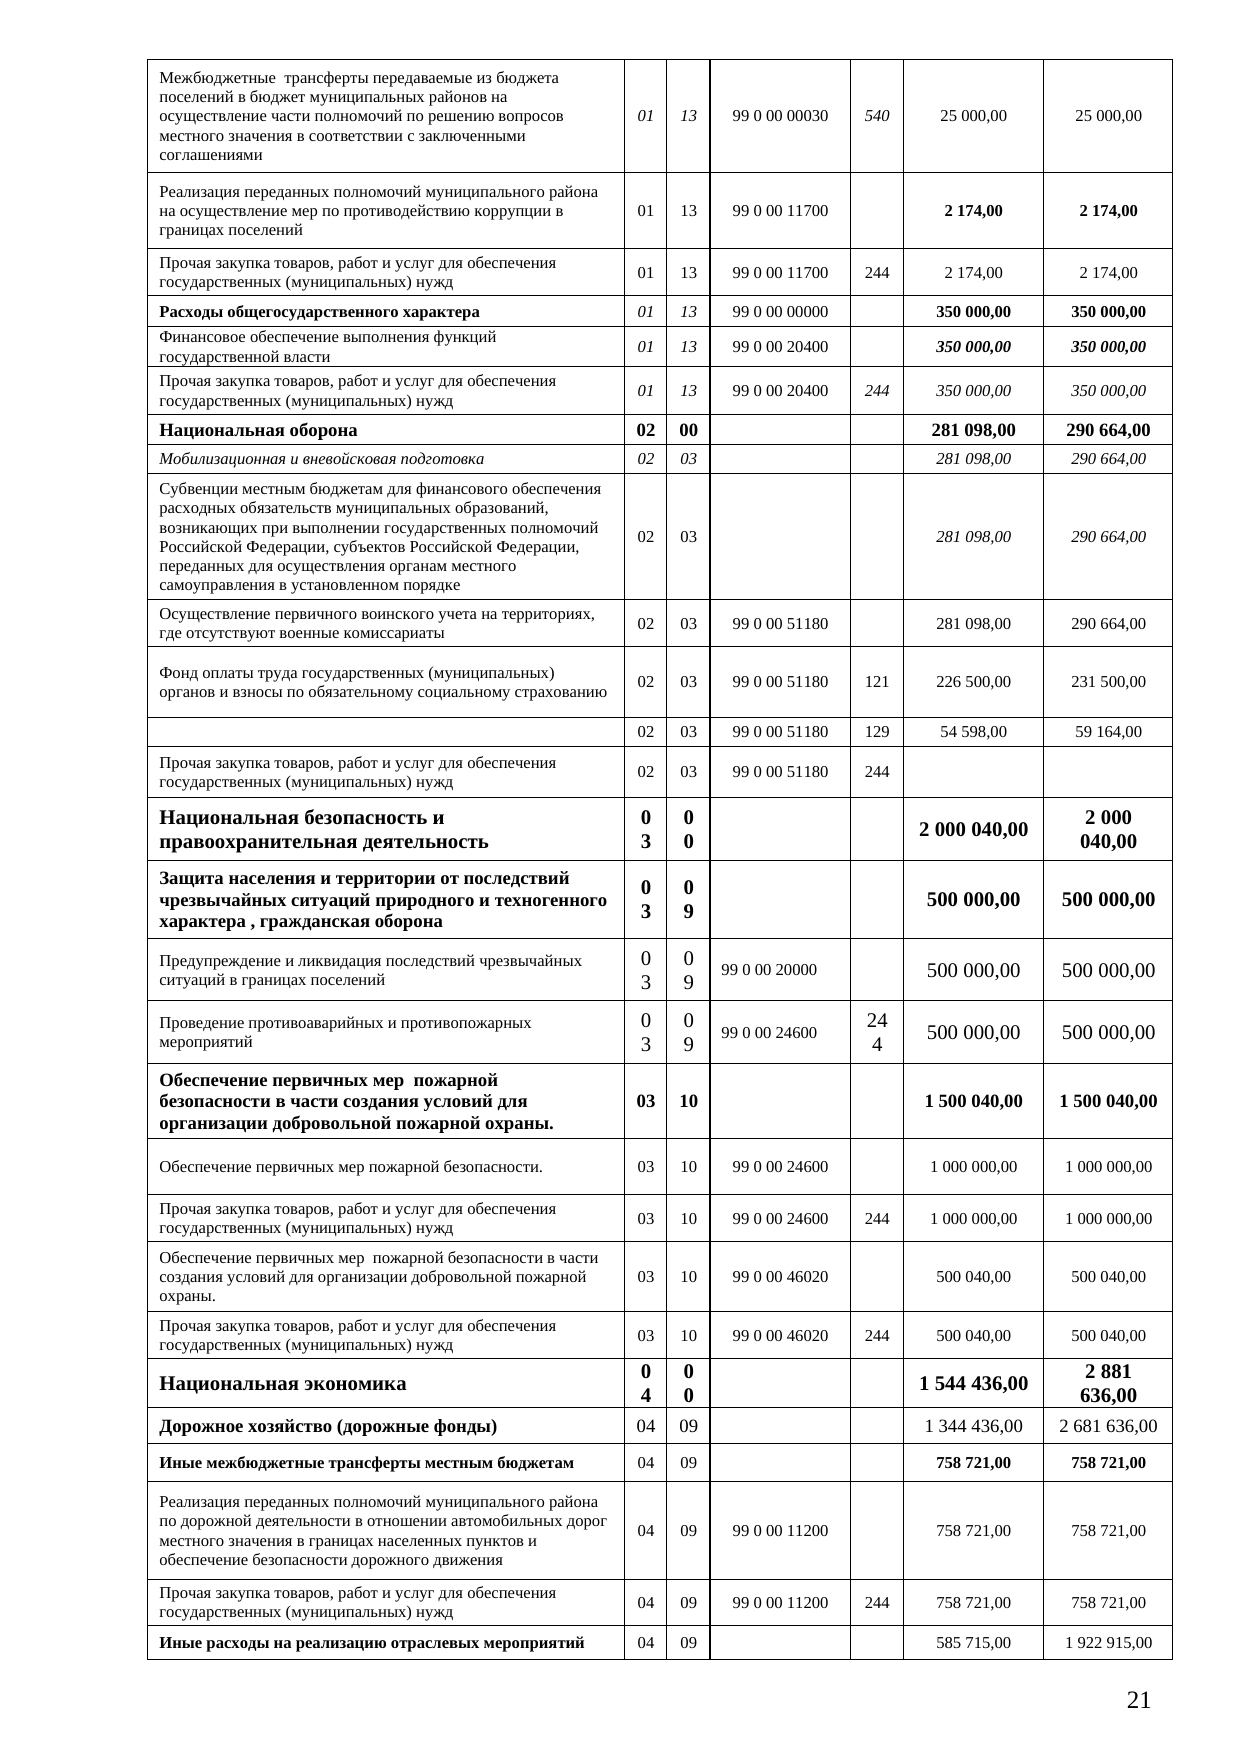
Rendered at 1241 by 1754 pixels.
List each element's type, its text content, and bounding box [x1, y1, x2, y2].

table_cell [711, 861, 850, 938]
table_cell 99 0 00 51180 [711, 747, 850, 797]
table_cell Прочая закупка товаров, работ и услуг для обеспечения государственных (муниципальных) нужд [148, 1312, 624, 1358]
table_cell 350 000,00 [904, 367, 1043, 414]
table_cell 25 000,00 [904, 60, 1043, 172]
table_cell [851, 1139, 903, 1194]
table_cell 99 0 00 20400 [711, 327, 850, 366]
table_cell Мобилизационная и вневойсковая подготовка [148, 445, 624, 473]
table_cell [851, 474, 903, 599]
table_cell 10 [667, 1064, 709, 1138]
table_cell Защита населения и территории от последствий чрезвычайных ситуаций природного и техногенного характера , гражданская оборона [148, 861, 624, 938]
table_cell 99 0 00 00000 [711, 296, 850, 326]
table_cell 758 721,00 [1044, 1482, 1172, 1579]
table_cell Прочая закупка товаров, работ и услуг для обеспечения государственных (муниципальных) нужд [148, 249, 624, 295]
table_cell [711, 445, 850, 473]
table_cell 03 [667, 718, 709, 746]
table_cell 281 098,00 [904, 474, 1043, 599]
table_cell 1 000 000,00 [1044, 1139, 1172, 1194]
table_cell 2 174,00 [1044, 173, 1172, 248]
table_cell 500 040,00 [904, 1312, 1043, 1358]
table_cell 02 [625, 718, 666, 746]
table_cell 02 [625, 415, 666, 444]
table_cell 758 721,00 [904, 1482, 1043, 1579]
table_cell 02 [625, 647, 666, 717]
table_cell 01 [625, 367, 666, 414]
table_cell Иные межбюджетные трансферты местным бюджетам [148, 1444, 624, 1481]
table_cell 244 [851, 249, 903, 295]
table_cell Осуществление первичного воинского учета на территориях, где отсутствуют военные комиссариаты [148, 600, 624, 646]
table_cell 2 174,00 [1044, 249, 1172, 295]
table_cell [711, 1408, 850, 1443]
table_cell 04 [625, 1626, 666, 1659]
table_cell [851, 445, 903, 473]
table_cell 09 [667, 1001, 709, 1063]
table_cell 02 [625, 747, 666, 797]
table_cell 1 544 436,00 [904, 1359, 1043, 1407]
table_cell 290 664,00 [1044, 600, 1172, 646]
table_cell [851, 296, 903, 326]
table_cell 1 344 436,00 [904, 1408, 1043, 1443]
table_cell Обеспечение первичных мер пожарной безопасности. [148, 1139, 624, 1194]
table_cell 585 715,00 [904, 1626, 1043, 1659]
table_cell 1 500 040,00 [904, 1064, 1043, 1138]
table_cell 99 0 00 24600 [711, 1001, 850, 1063]
table_cell 59 164,00 [1044, 718, 1172, 746]
table_cell 1 500 040,00 [1044, 1064, 1172, 1138]
table_cell 01 [625, 249, 666, 295]
table_cell 03 [667, 445, 709, 473]
table_cell 03 [625, 939, 666, 1000]
table_cell 350 000,00 [1044, 367, 1172, 414]
table_cell 99 0 00 51180 [711, 718, 850, 746]
table_cell 99 0 00 11700 [711, 173, 850, 248]
table_cell Обеспечение первичных мер пожарной безопасности в части создания условий для организации добровольной пожарной охраны. [148, 1242, 624, 1311]
table_cell [851, 1359, 903, 1407]
table_cell 03 [625, 1195, 666, 1241]
table_cell 290 664,00 [1044, 445, 1172, 473]
table_cell Реализация переданных полномочий муниципального района по дорожной деятельности в отношении автомобильных дорог местного значения в границах населенных пунктов и обеспечение безопасности дорожного движения [148, 1482, 624, 1579]
table_cell [711, 798, 850, 860]
table_cell 03 [667, 600, 709, 646]
table_cell 244 [851, 1580, 903, 1624]
table_cell [851, 1064, 903, 1138]
table_cell [851, 415, 903, 444]
table_cell 758 721,00 [904, 1580, 1043, 1624]
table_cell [148, 1580, 624, 1624]
table_cell 2 681 636,00 [1044, 1408, 1172, 1443]
table_cell 13 [667, 327, 709, 366]
table_cell 09 [667, 1408, 709, 1443]
table_cell [148, 718, 624, 746]
table_cell Реализация переданных полномочий муниципального района на осуществление мер по противодействию коррупции в границах поселений [148, 173, 624, 248]
table_cell 03 [625, 1312, 666, 1358]
table_cell 04 [625, 1444, 666, 1481]
table_cell 02 [625, 474, 666, 599]
table_cell 281 098,00 [904, 445, 1043, 473]
table_cell [851, 939, 903, 1000]
table_cell Прочая закупка товаров, работ и услуг для обеспечения государственных (муниципальных) нужд [148, 1195, 624, 1241]
table_cell Фонд оплаты труда государственных (муниципальных) органов и взносы по обязательному социальному страхованию [148, 647, 624, 717]
table_cell 244 [851, 367, 903, 414]
table_cell 10 [667, 1242, 709, 1311]
table_cell 02 [625, 600, 666, 646]
table_cell [711, 1064, 850, 1138]
table_cell [851, 1444, 903, 1481]
table_cell 02 [625, 445, 666, 473]
table_cell 500 000,00 [904, 861, 1043, 938]
table_cell 03 [625, 1139, 666, 1194]
table_cell 03 [625, 798, 666, 860]
table_cell Обеспечение первичных мер пожарной безопасности в части создания условий для организации добровольной пожарной охраны. [148, 1064, 624, 1138]
table_cell 281 098,00 [904, 415, 1043, 444]
table_cell 09 [667, 861, 709, 938]
table_cell 04 [625, 1408, 666, 1443]
table_cell 13 [667, 249, 709, 295]
table_cell 2 174,00 [904, 249, 1043, 295]
table_cell [711, 474, 850, 599]
table_cell 244 [851, 1195, 903, 1241]
table_cell 244 [851, 1001, 903, 1063]
table_cell 99 0 00 11700 [711, 249, 850, 295]
table_cell 758 721,00 [1044, 1580, 1172, 1624]
table_cell 01 [625, 296, 666, 326]
table_cell 129 [851, 718, 903, 746]
table_cell [851, 1626, 903, 1659]
table_cell 04 [625, 1359, 666, 1407]
table_cell 99 0 00 11200 [711, 1482, 850, 1579]
table_cell 03 [625, 1242, 666, 1311]
table_cell 99 0 00 51180 [711, 647, 850, 717]
table_cell 1 922 915,00 [1044, 1626, 1172, 1659]
table_cell 226 500,00 [904, 647, 1043, 717]
table_cell 13 [667, 296, 709, 326]
table_cell 350 000,00 [904, 327, 1043, 366]
table_cell Национальная безопасность и правоохранительная деятельность [148, 798, 624, 860]
table_cell 99 0 00 46020 [711, 1312, 850, 1358]
table_cell [711, 1444, 850, 1481]
table_cell 25 000,00 [1044, 60, 1172, 172]
table_cell 1 000 000,00 [904, 1195, 1043, 1241]
table_cell 03 [667, 747, 709, 797]
table_cell 758 721,00 [1044, 1444, 1172, 1481]
table_cell Проведение противоаварийных и противопожарных мероприятий [148, 1001, 624, 1063]
table_cell 350 000,00 [1044, 296, 1172, 326]
table_cell 500 040,00 [1044, 1312, 1172, 1358]
table_cell 500 000,00 [904, 939, 1043, 1000]
table_cell 1 000 000,00 [904, 1139, 1043, 1194]
table_cell 99 0 00 11200 [711, 1580, 850, 1624]
table_cell 231 500,00 [1044, 647, 1172, 717]
table_cell 09 [667, 1626, 709, 1659]
table_cell [851, 600, 903, 646]
table_cell [851, 1408, 903, 1443]
table_cell 13 [667, 173, 709, 248]
table_cell 03 [667, 647, 709, 717]
table_cell 10 [667, 1139, 709, 1194]
table_cell 01 [625, 173, 666, 248]
table_cell 13 [667, 367, 709, 414]
table_cell 09 [667, 1444, 709, 1481]
table_cell 758 721,00 [904, 1444, 1043, 1481]
table_cell Национальная оборона [148, 415, 624, 444]
table_cell [851, 1482, 903, 1579]
table_cell [851, 1242, 903, 1311]
table_cell 500 040,00 [904, 1242, 1043, 1311]
table_cell 03 [625, 861, 666, 938]
table_cell 290 664,00 [1044, 474, 1172, 599]
table_cell 13 [667, 60, 709, 172]
table_cell 281 098,00 [904, 600, 1043, 646]
table_cell 10 [667, 1195, 709, 1241]
table_cell [851, 798, 903, 860]
table_cell 04 [625, 1482, 666, 1579]
table_cell 00 [667, 415, 709, 444]
table_cell 03 [667, 474, 709, 599]
table_cell 99 0 00 00030 [711, 60, 850, 172]
table_cell Расходы общегосударственного характера [148, 296, 624, 326]
table_cell 540 [851, 60, 903, 172]
table_cell Прочая закупка товаров, работ и услуг для обеспечения государственных (муниципальных) нужд [148, 367, 624, 414]
table_cell 500 000,00 [1044, 1001, 1172, 1063]
table_cell 2 000 040,00 [1044, 798, 1172, 860]
table_cell 121 [851, 647, 903, 717]
table_cell [851, 173, 903, 248]
table_cell 2 000 040,00 [904, 798, 1043, 860]
table_cell 350 000,00 [904, 296, 1043, 326]
table_cell Иные расходы на реализацию отраслевых мероприятий [148, 1626, 624, 1659]
table_cell Национальная экономика [148, 1359, 624, 1407]
table_cell 03 [625, 1064, 666, 1138]
table_cell 09 [667, 939, 709, 1000]
table_cell 09 [667, 1482, 709, 1579]
table_cell [1044, 747, 1172, 797]
table_cell 00 [667, 798, 709, 860]
table_cell 10 [667, 1312, 709, 1358]
table_cell 2 881 636,00 [1044, 1359, 1172, 1407]
table_cell 00 [667, 1359, 709, 1407]
table_cell 99 0 00 24600 [711, 1195, 850, 1241]
table_cell 99 0 00 20000 [711, 939, 850, 1000]
table_cell [711, 1626, 850, 1659]
table_cell [711, 415, 850, 444]
table_cell 01 [625, 327, 666, 366]
table_cell 350 000,00 [1044, 327, 1172, 366]
table_cell 1 000 000,00 [1044, 1195, 1172, 1241]
table_cell [711, 1359, 850, 1407]
table_cell Дорожное хозяйство (дорожные фонды) [148, 1408, 624, 1443]
table_cell 04 [625, 1580, 666, 1624]
table_cell 244 [851, 1312, 903, 1358]
table_cell 2 174,00 [904, 173, 1043, 248]
table_cell 500 040,00 [1044, 1242, 1172, 1311]
table_cell 500 000,00 [1044, 861, 1172, 938]
table_cell Финансовое обеспечение выполнения функций государственной власти [148, 327, 624, 366]
table_cell 99 0 00 46020 [711, 1242, 850, 1311]
table_cell [851, 327, 903, 366]
table_cell 09 [667, 1580, 709, 1624]
table_cell 54 598,00 [904, 718, 1043, 746]
table_cell Прочая закупка товаров, работ и услуг для обеспечения государственных (муниципальных) нужд [148, 747, 624, 797]
table_cell 99 0 00 20400 [711, 367, 850, 414]
table_cell 500 000,00 [1044, 939, 1172, 1000]
table_cell 99 0 00 51180 [711, 600, 850, 646]
table_cell 01 [625, 60, 666, 172]
table_cell Субвенции местным бюджетам для финансового обеспечения расходных обязательств муниципальных образований, возникающих при выполнении государственных полномочий Российской Федерации, субъектов Российской Федерации, переданных для осуществления органам местного самоуправления в установленном порядке [148, 474, 624, 599]
table_cell 03 [625, 1001, 666, 1063]
table_cell 99 0 00 24600 [711, 1139, 850, 1194]
table_cell Межбюджетные трансферты передаваемые из бюджета поселений в бюджет муниципальных районов на осуществление части полномочий по решению вопросов местного значения в соответствии с заключенными соглашениями [148, 60, 624, 172]
table_cell 244 [851, 747, 903, 797]
table_cell [904, 747, 1043, 797]
table_cell 290 664,00 [1044, 415, 1172, 444]
table_cell Предупреждение и ликвидация последствий чрезвычайных ситуаций в границах поселений [148, 939, 624, 1000]
table_cell [851, 861, 903, 938]
table_cell 500 000,00 [904, 1001, 1043, 1063]
